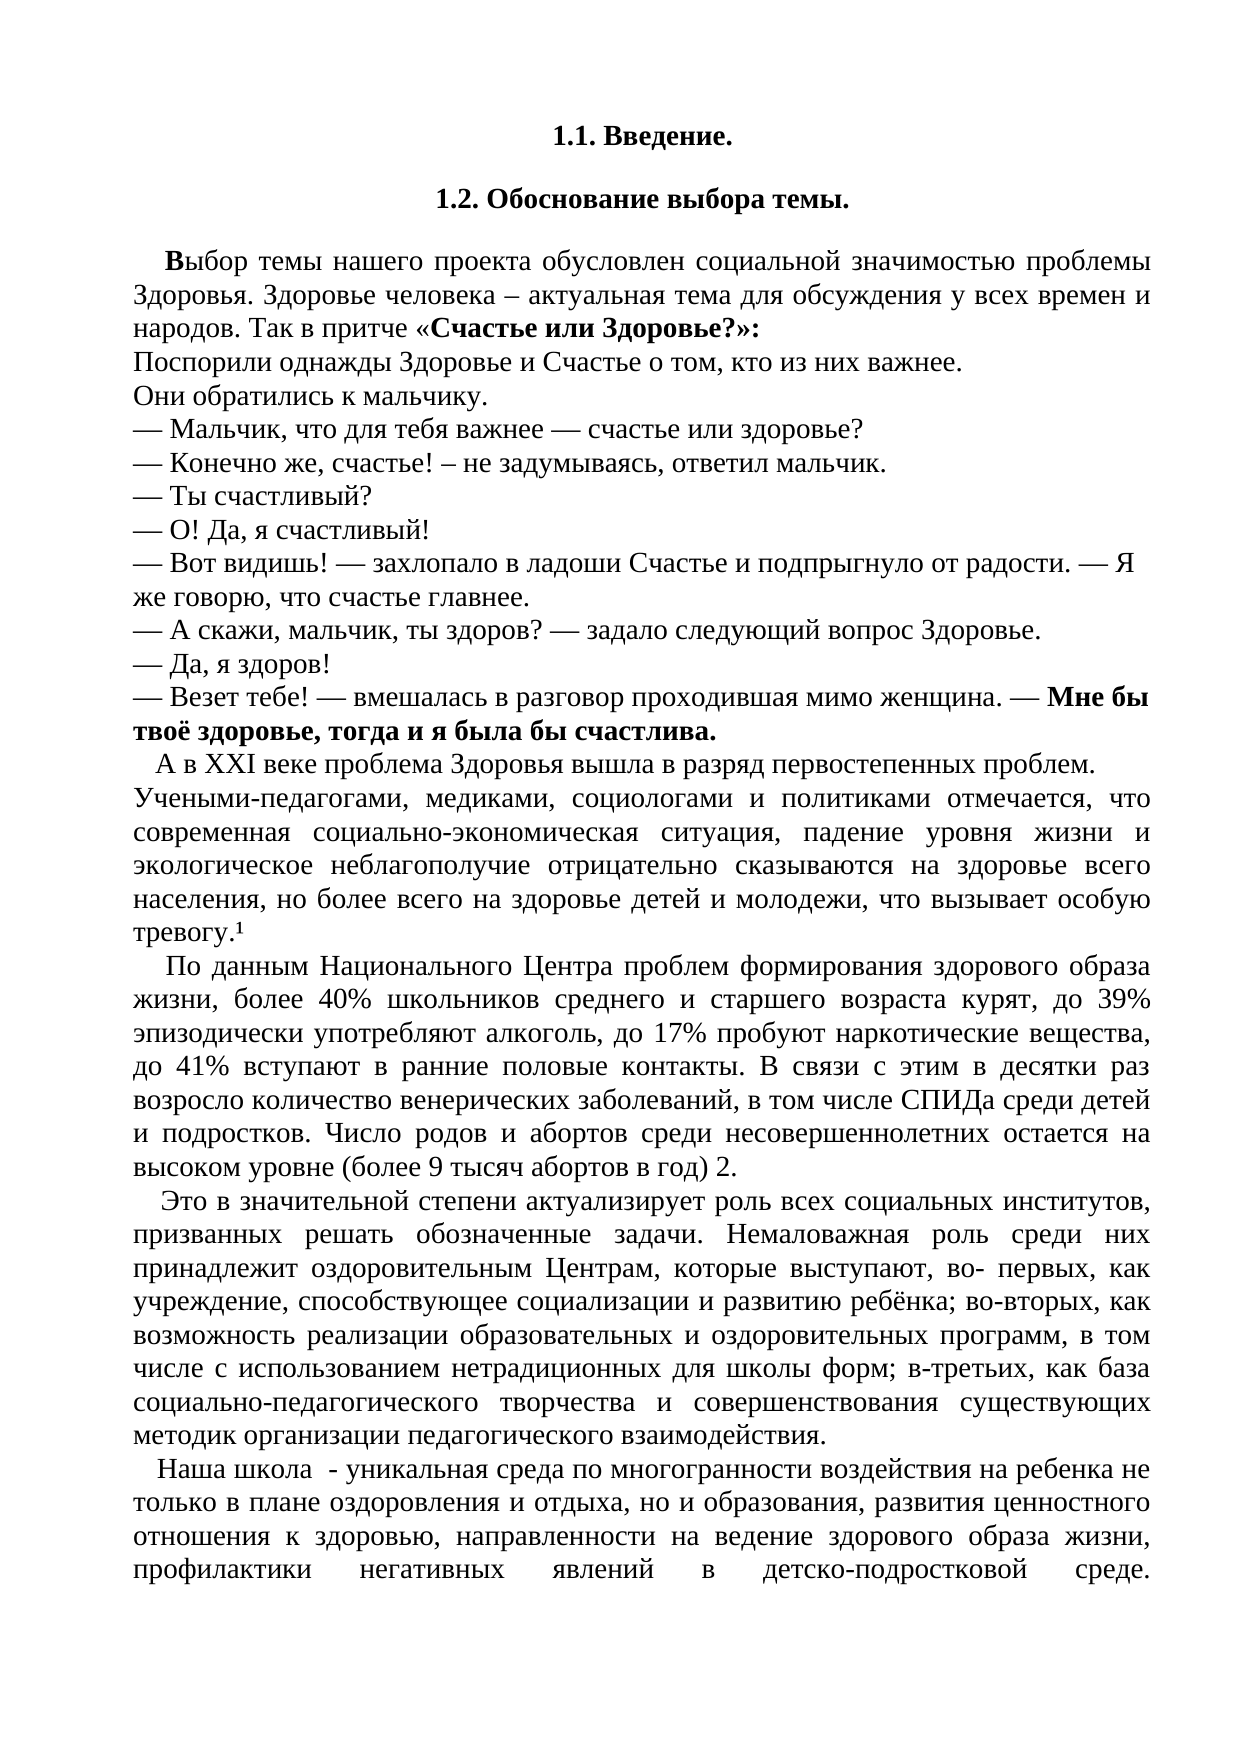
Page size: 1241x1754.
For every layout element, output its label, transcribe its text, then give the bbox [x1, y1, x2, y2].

text По данным Национального Центра проблем формирования здорового образа жизни, более 40% школьников среднего и старшего возраста курят, до 39% эпизодически употребляют алкоголь, до 17% пробуют наркотические вещества, до 41% вступают в ранние половые контакты. В связи с этим в десятки раз возросло количество венерических заболеваний, в том числе СПИДа среди детей и подростков. Число родов и абортов среди несовершеннолетних остается на высоком уровне (более 9 тысяч абортов в год) 2. [133, 948, 1152, 1183]
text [133, 1451, 1152, 1585]
text Они обратились к мальчику. — Мальчик, что для тебя важнее — счастье или здоровье? — Конечно же, счастье! – не задумываясь, ответил мальчик. — Ты счастливый? — О! Да, я счастливый! — Вот видишь! — захлопало в ладоши Счастье и подпрыгнуло от радости. — Я же говорю, что счастье главнее. — А скажи, мальчик, ты здоров? — задало следующий вопрос Здоровье. — Да, я здоров! — Везет тебе! — вмешалась в разговор проходившая мимо женщина. — Мне бы твоё здоровье, тогда и я была бы счастлива. [133, 378, 1152, 747]
text Это в значительной степени актуализирует роль всех социальных институтов, призванных решать обозначенные задачи. Немаловажная роль среди них принадлежит оздоровительным Центрам, которые выступают, во- первых, как учреждение, способствующее социализации и развитию ребёнка; во-вторых, как возможность реализации образовательных и оздоровительных программ, в том числе с использованием нетрадиционных для школы форм; в-третьих, как база социально-педагогического творчества и совершенствования существующих методик организации педагогического взаимодействия. [133, 1183, 1152, 1451]
text 1.1. Введение. [133, 118, 1152, 152]
text 1.2. Обоснование выбора темы. [133, 181, 1152, 214]
text Учеными-педагогами, медиками, социологами и политиками отмечается, что современная социально-экономическая ситуация, падение уровня жизни и экологическое неблагополучие отрицательно сказываются на здоровье всего населения, но более всего на здоровье детей и молодежи, что вызывает особую тревогу.¹ [133, 780, 1152, 948]
text А в XXI веке проблема Здоровья вышла в разряд первостепенных проблем. [133, 747, 1152, 780]
text Выбор темы нашего проекта обусловлен социальной значимостью проблемы Здоровья. Здоровье человека – актуальная тема для обсуждения у всех времен и народов. Так в притче «Счастье или Здоровье?»: [133, 243, 1152, 344]
text Поспорили однажды Здоровье и Счастье о том, кто из них важнее. [133, 344, 1152, 378]
